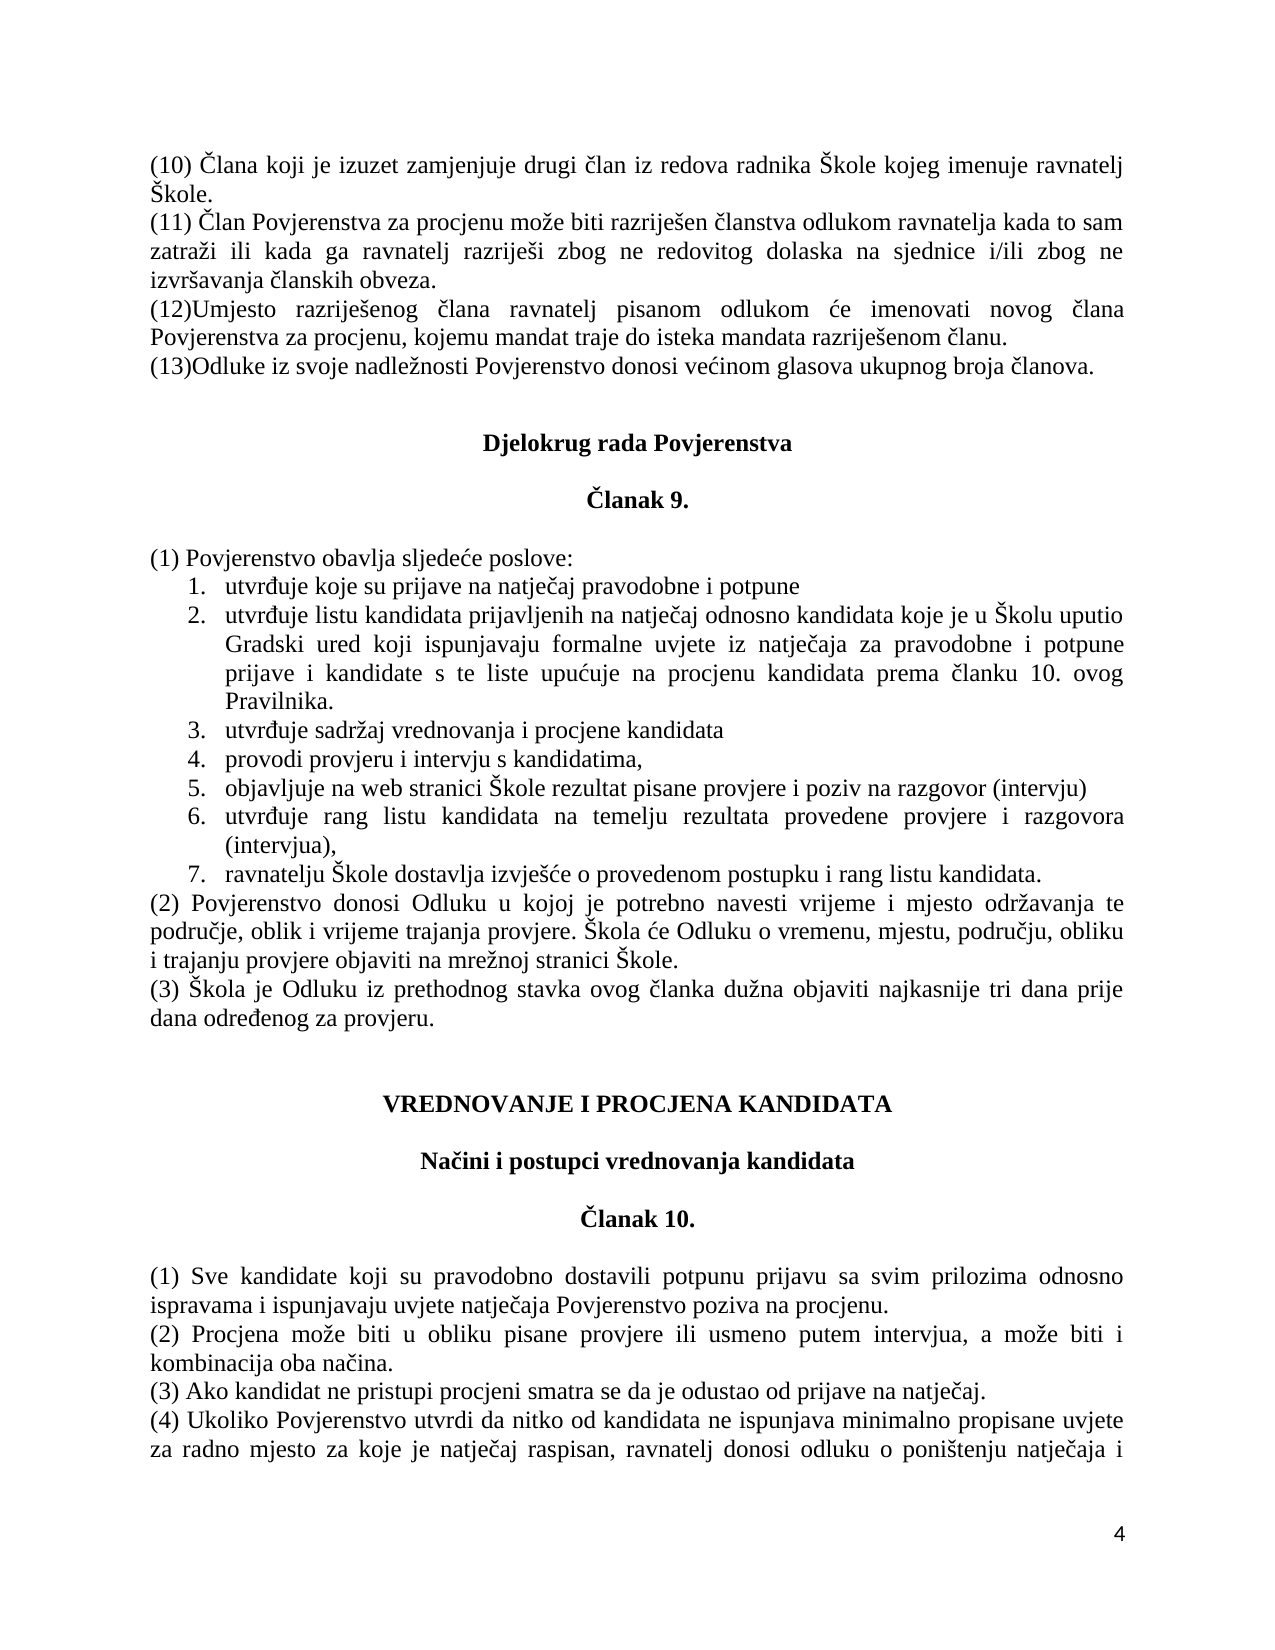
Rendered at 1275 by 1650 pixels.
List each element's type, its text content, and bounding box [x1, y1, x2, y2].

list utvrđuje rang listu kandidata na temelju rezultata provedene provjere i razgovora (intervjua), [187, 801, 1125, 859]
text VREDNOVANJE I PROCJENA KANDIDATA [150, 1089, 1125, 1118]
text Djelokrug rada Povjerenstva [150, 428, 1125, 456]
list provodi provjeru i intervju s kandidatima, [187, 744, 1125, 773]
text (2) Povjerenstvo donosi Odluku u kojoj je potrebno navesti vrijeme i mjesto održavanja te područje, oblik i vrijeme trajanja provjere. Škola će Odluku o vremenu, mjestu, području, obliku i trajanju provjere objaviti na mrežnoj stranici Škole. [150, 888, 1125, 974]
text Članak 9. [150, 485, 1125, 514]
text Načini i postupci vrednovanja kandidata [150, 1146, 1125, 1175]
text (12)Umjesto razriješenog člana ravnatelj pisanom odlukom će imenovati novog člana Povjerenstva za procjenu, kojemu mandat traje do isteka mandata razriješenom članu. [150, 294, 1125, 351]
text (10) Člana koji je izuzet zamjenjuje drugi član iz redova radnika Škole kojeg imenuje ravnatelj Škole. [150, 150, 1125, 207]
list objavljuje na web stranici Škole rezultat pisane provjere i poziv na razgovor (intervju) [187, 773, 1125, 801]
list ravnatelju Škole dostavlja izvješće o provedenom postupku i rang listu kandidata. [187, 859, 1125, 888]
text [150, 1405, 1125, 1463]
text (3) Ako kandidat ne pristupi procjeni smatra se da je odustao od prijave na natječaj. [150, 1376, 1125, 1405]
list utvrđuje listu kandidata prijavljenih na natječaj odnosno kandidata koje je u Školu uputio Gradski ured koji ispunjavaju formalne uvjete iz natječaja za pravodobne i potpune prijave i kandidate s te liste upućuje na procjenu kandidata prema članku 10. ovog Pravilnika. [187, 600, 1125, 715]
text (13)Odluke iz svoje nadležnosti Povjerenstvo donosi većinom glasova ukupnog broja članova. [150, 351, 1125, 380]
text Članak 10. [150, 1204, 1125, 1233]
text (3) Škola je Odluku iz prethodnog stavka ovog članka dužna objaviti najkasnije tri dana prije dana određenog za provjeru. [150, 974, 1125, 1031]
text (11) Član Povjerenstva za procjenu može biti razriješen članstva odlukom ravnatelja kada to sam zatraži ili kada ga ravnatelj razriješi zbog ne redovitog dolaska na sjednice i/ili zbog ne izvršavanja članskih obveza. [150, 207, 1125, 294]
list utvrđuje sadržaj vrednovanja i procjene kandidata [187, 715, 1125, 744]
text (1) Sve kandidate koji su pravodobno dostavili potpunu prijavu sa svim prilozima odnosno ispravama i ispunjavaju uvjete natječaja Povjerenstvo poziva na procjenu. [150, 1261, 1125, 1319]
list utvrđuje koje su prijave na natječaj pravodobne i potpune [187, 571, 1125, 600]
text (2) Procjena može biti u obliku pisane provjere ili usmeno putem intervjua, a može biti i kombinacija oba načina. [150, 1319, 1125, 1376]
text (1) Povjerenstvo obavlja sljedeće poslove: [150, 543, 1125, 571]
